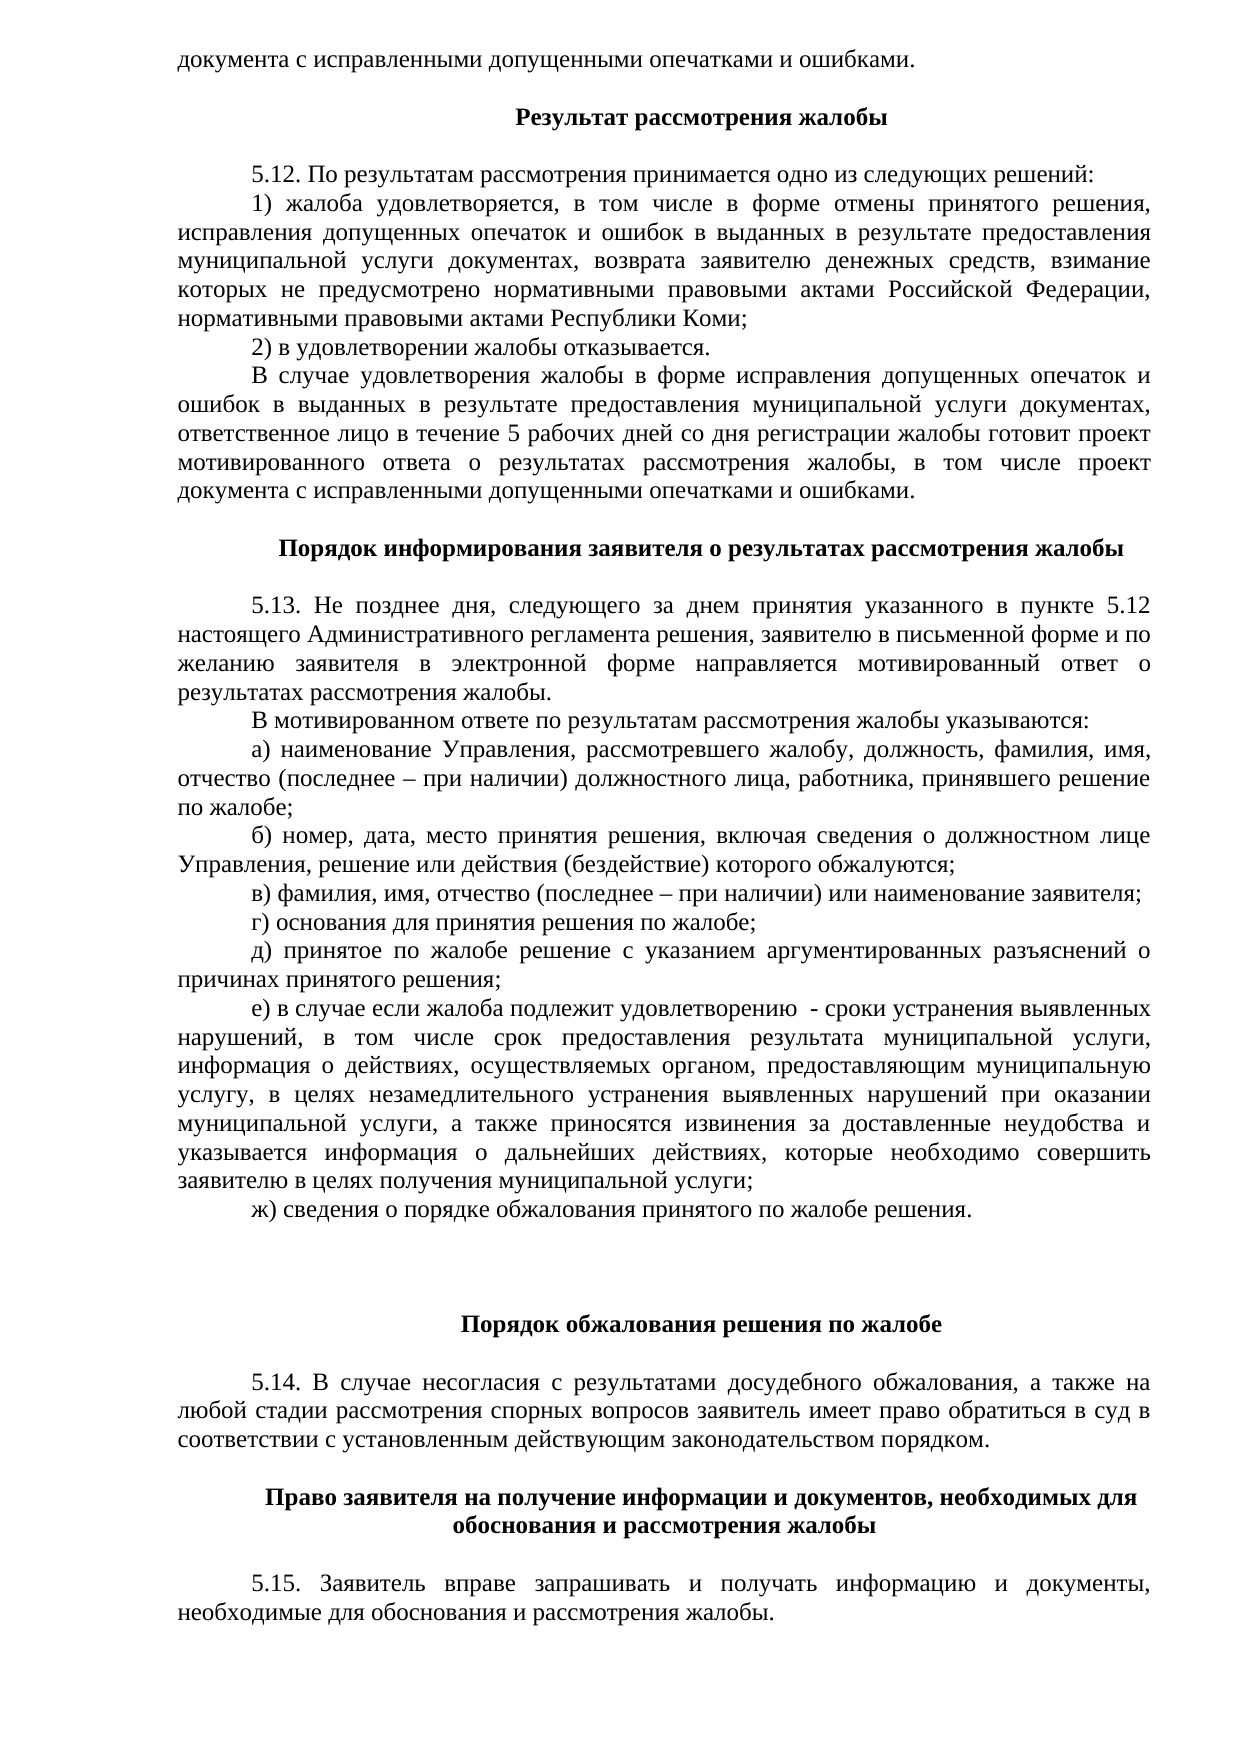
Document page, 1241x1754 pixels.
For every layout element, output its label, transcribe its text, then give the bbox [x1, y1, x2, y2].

text 5.14. В случае несогласия с результатами досудебного обжалования, а также на любой стадии рассмотрения спорных вопросов заявитель имеет право обратиться в суд в соответствии с установленным действующим законодательством порядком. [177, 1367, 1152, 1453]
text 5.13. Не позднее дня, следующего за днем принятия указанного в пункте 5.12 настоящего Административного регламента решения, заявителю в письменной форме и по желанию заявителя в электронной форме направляется мотивированный ответ о результатах рассмотрения жалобы. [177, 591, 1152, 706]
text Право заявителя на получение информации и документов, необходимых для обоснования и рассмотрения жалобы [177, 1482, 1152, 1539]
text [177, 44, 1152, 73]
text 5.12. По результатам рассмотрения принимается одно из следующих решений: [177, 159, 1152, 188]
text в) фамилия, имя, отчество (последнее – при наличии) или наименование заявителя; [177, 878, 1152, 907]
text Результат рассмотрения жалобы [177, 102, 1152, 131]
text д) принятое по жалобе решение с указанием аргументированных разъяснений о причинах принятого решения; [177, 936, 1152, 993]
text ж) сведения о порядке обжалования принятого по жалобе решения. [177, 1194, 1152, 1223]
text г) основания для принятия решения по жалобе; [177, 907, 1152, 936]
text 5.15. Заявитель вправе запрашивать и получать информацию и документы, необходимые для обоснования и рассмотрения жалобы. [177, 1568, 1152, 1626]
text б) номер, дата, место принятия решения, включая сведения о должностном лице Управления, решение или действия (бездействие) которого обжалуются; [177, 821, 1152, 878]
text 2) в удовлетворении жалобы отказывается. [177, 332, 1152, 361]
text В мотивированном ответе по результатам рассмотрения жалобы указываются: [177, 706, 1152, 734]
text а) наименование Управления, рассмотревшего жалобу, должность, фамилия, имя, отчество (последнее – при наличии) должностного лица, работника, принявшего решение по жалобе; [177, 734, 1152, 821]
text Порядок обжалования решения по жалобе [177, 1309, 1152, 1338]
text 1) жалоба удовлетворяется, в том числе в форме отмены принятого решения, исправления допущенных опечаток и ошибок в выданных в результате предоставления муниципальной услуги документах, возврата заявителю денежных средств, взимание которых не предусмотрено нормативными правовыми актами Российской Федерации, нормативными правовыми актами Республики Коми; [177, 188, 1152, 332]
text е) в случае если жалоба подлежит удовлетворению - сроки устранения выявленных нарушений, в том числе срок предоставления результата муниципальной услуги, информация о действиях, осуществляемых органом, предоставляющим муниципальную услугу, в целях незамедлительного устранения выявленных нарушений при оказании муниципальной услуги, а также приносятся извинения за доставленные неудобства и указывается информация о дальнейших действиях, которые необходимо совершить заявителю в целях получения муниципальной услуги; [177, 993, 1152, 1194]
text Порядок информирования заявителя о результатах рассмотрения жалобы [177, 533, 1152, 562]
